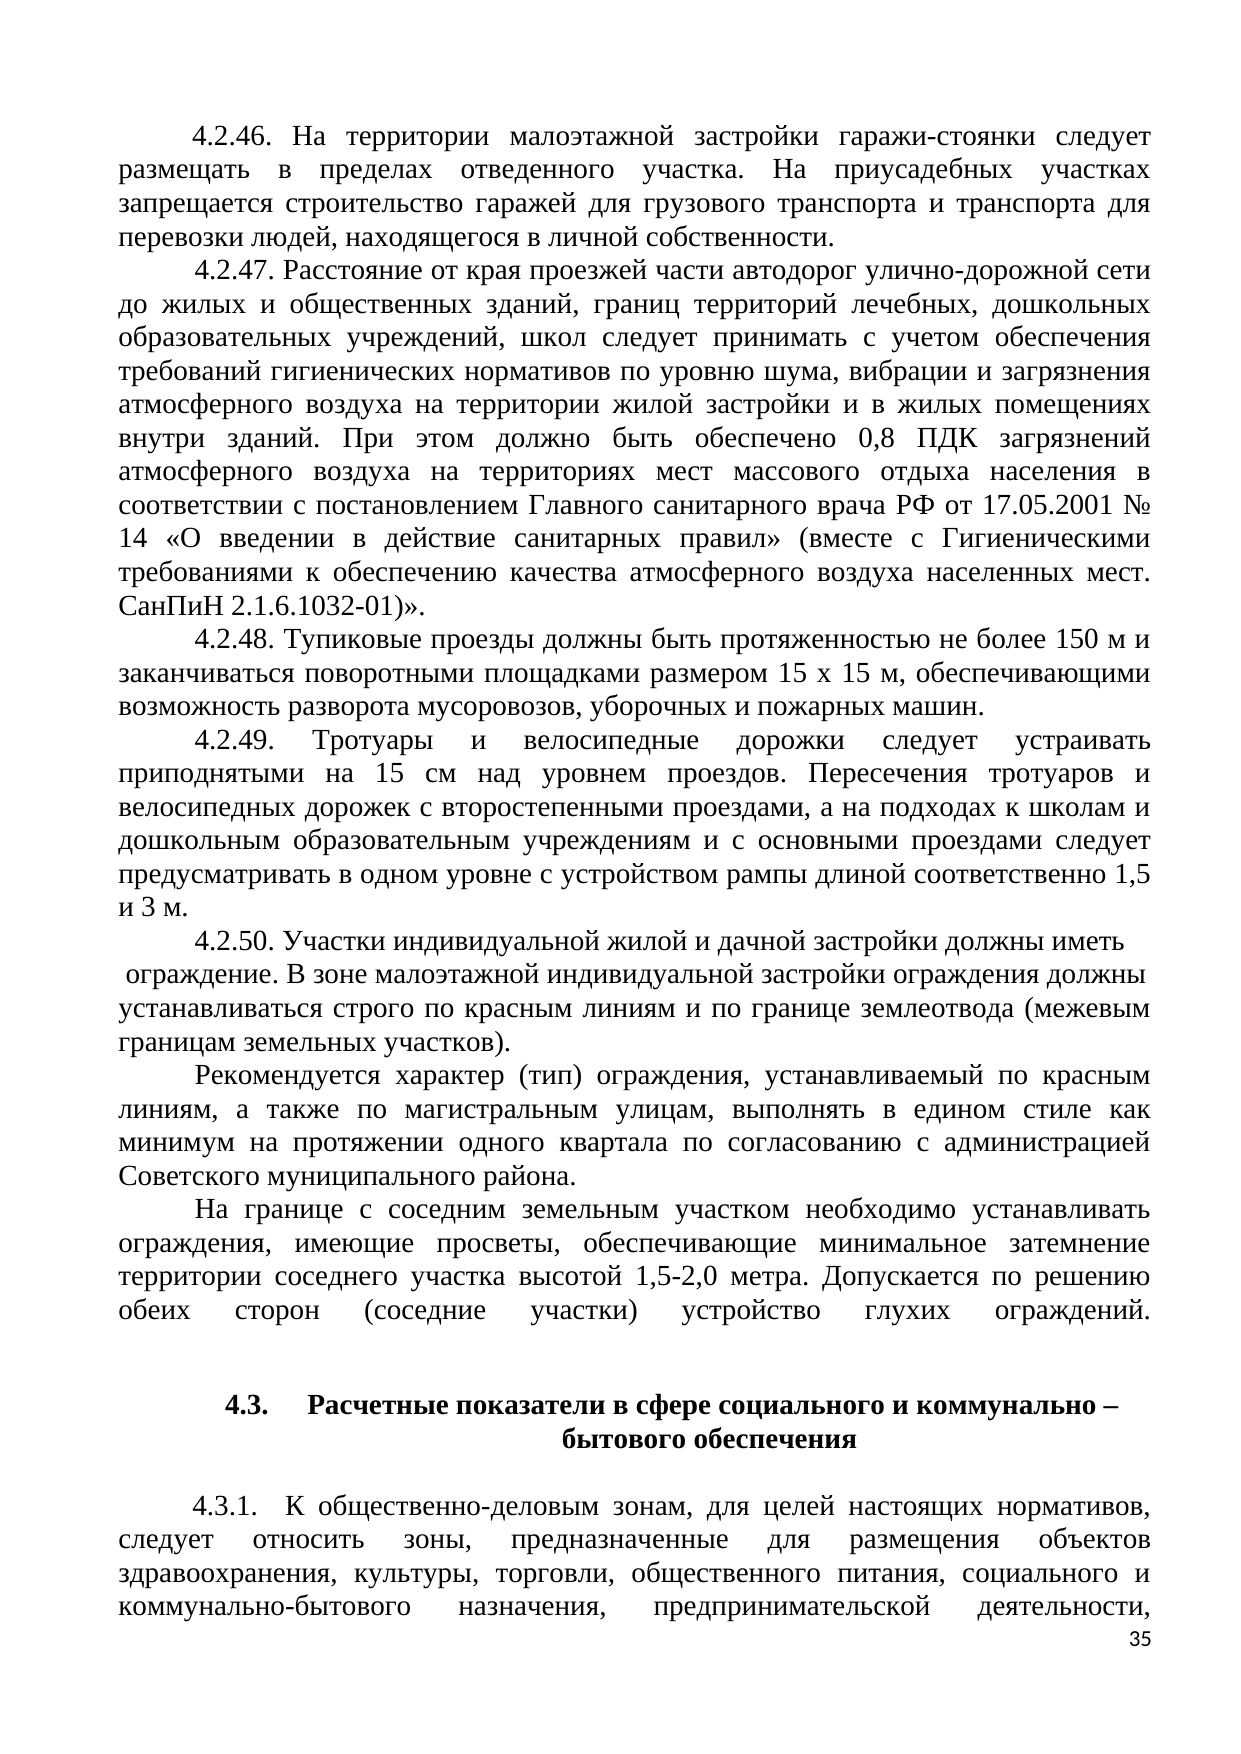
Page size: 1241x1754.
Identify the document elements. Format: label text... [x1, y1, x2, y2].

text На границе с соседним земельным участком необходимо устанавливать ограждения, имеющие просветы, обеспечивающие минимальное затемнение территории соседнего участка высотой 1,5-2,0 метра. Допускается по решению обеих сторон (соседние участки) устройство глухих ограждений. [118, 1191, 1152, 1354]
text 4.2.49. Тротуары и велосипедные дорожки следует устраивать приподнятыми на 15 см над уровнем проездов. Пересечения тротуаров и велосипедных дорожек с второстепенными проездами, а на подходах к школам и дошкольным образовательным учреждениям и с основными проездами следует предусматривать в одном уровне с устройством рампы длиной соответственно 1,5 и 3 м. [118, 722, 1152, 923]
text ограждение. В зоне малоэтажной индивидуальной застройки ограждения должны [118, 957, 1152, 990]
text 4.2.46. На территории малоэтажной застройки гаражи-стоянки следует размещать в пределах отведенного участка. На приусадебных участках запрещается строительство гаражей для грузового транспорта и транспорта для перевозки людей, находящегося в личной собственности. [118, 118, 1152, 252]
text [118, 1488, 1152, 1622]
text Рекомендуется характер (тип) ограждения, устанавливаемый по красным линиям, а также по магистральным улицам, выполнять в едином стиле как минимум на протяжении одного квартала по согласованию с администрацией Советского муниципального района. [118, 1057, 1152, 1191]
text 4.2.50. Участки индивидуальной жилой и дачной застройки должны иметь [118, 923, 1152, 957]
text устанавливаться строго по красным линиям и по границе землеотвода (межевым границам земельных участков). [118, 990, 1152, 1057]
text 4.2.47. Расстояние от края проезжей части автодорог улично-дорожной сети до жилых и общественных зданий, границ территорий лечебных, дошкольных образовательных учреждений, школ следует принимать с учетом обеспечения требований гигиенических нормативов по уровню шума, вибрации и загрязнения атмосферного воздуха на территории жилой застройки и в жилых помещениях внутри зданий. При этом должно быть обеспечено 0,8 ПДК загрязнений атмосферного воздуха на территориях мест массового отдыха населения в соответствии с постановлением Главного санитарного врача РФ от 17.05.2001 № 14 «О введении в действие санитарных правил» (вместе с Гигиеническими требованиями к обеспечению качества атмосферного воздуха населенных мест. СанПиН 2.1.6.1032-01)». [118, 252, 1152, 621]
list Расчетные показатели в сфере социального и коммунально – бытового обеспечения [192, 1387, 1152, 1454]
text 4.2.48. Тупиковые проезды должны быть протяженностью не более 150 м и заканчиваться поворотными площадками размером 15 x 15 м, обеспечивающими возможность разворота мусоровозов, уборочных и пожарных машин. [118, 621, 1152, 722]
